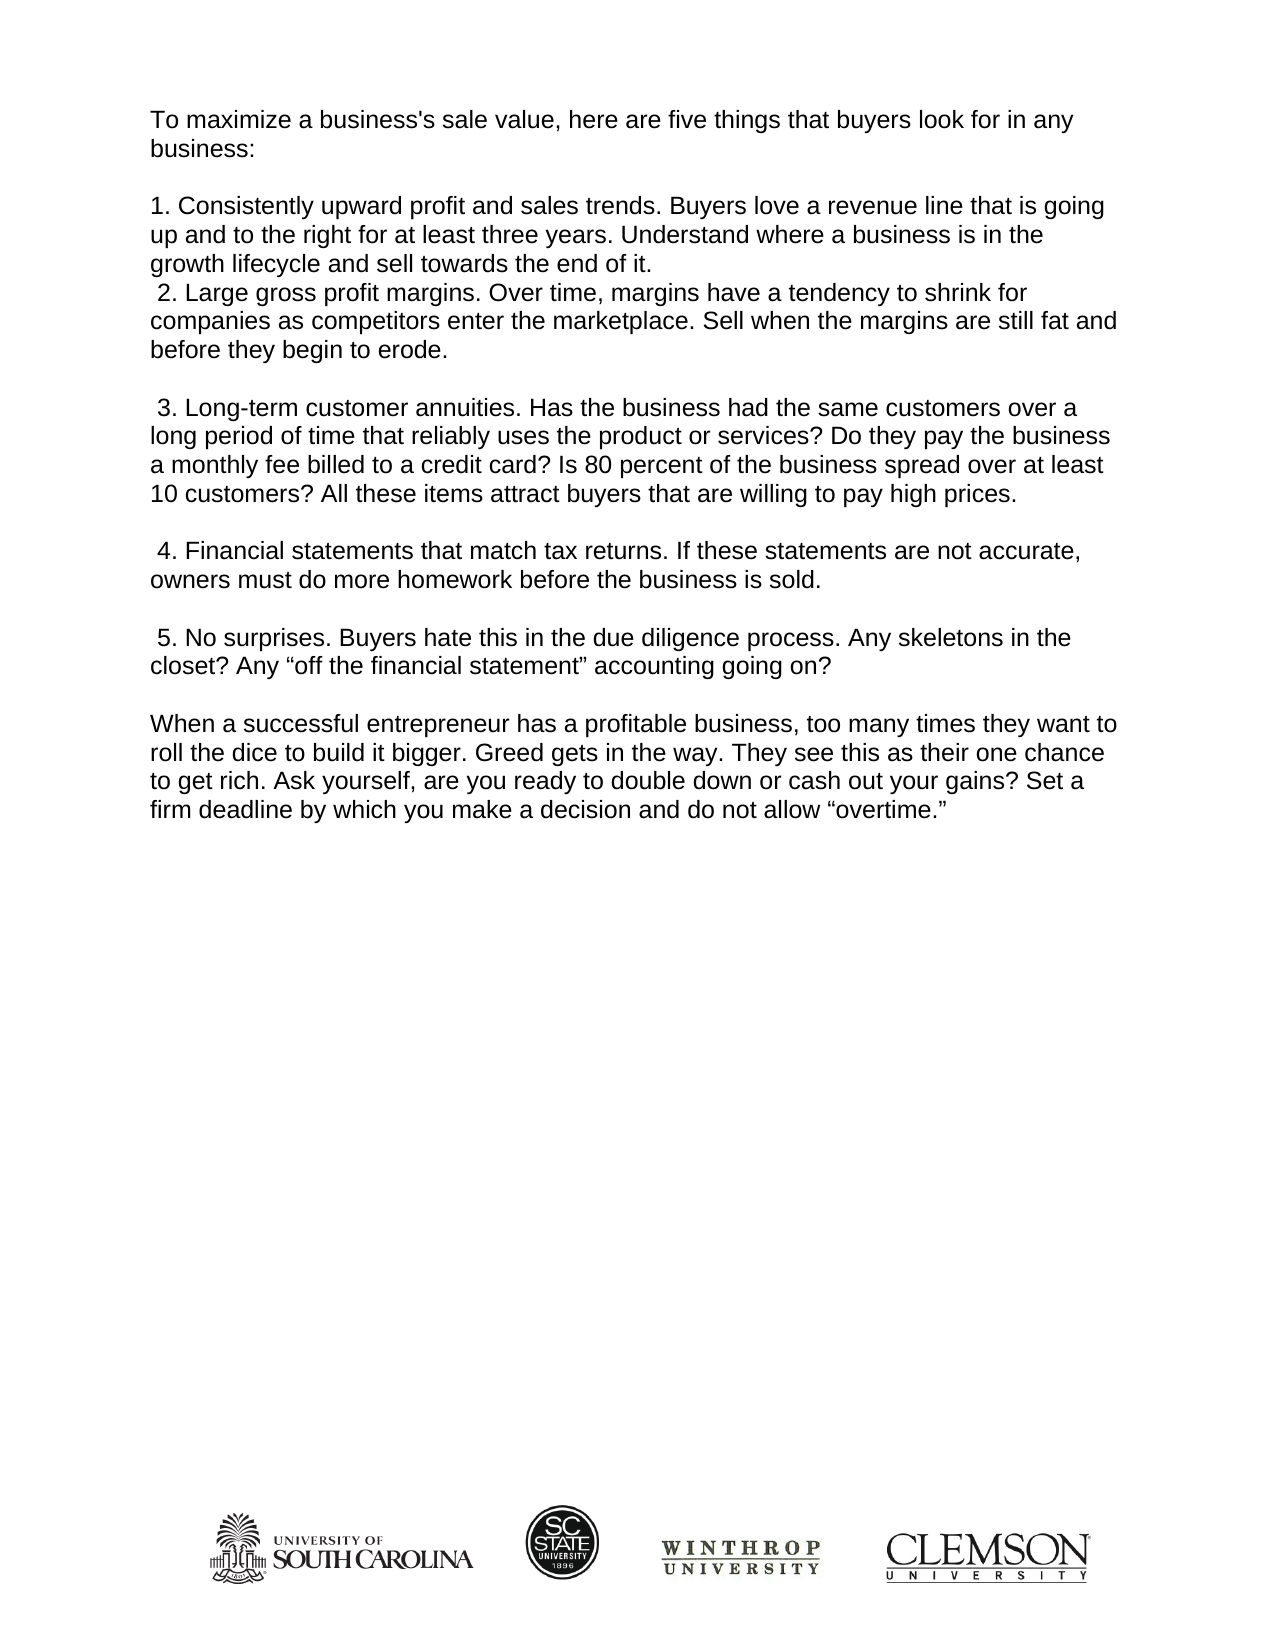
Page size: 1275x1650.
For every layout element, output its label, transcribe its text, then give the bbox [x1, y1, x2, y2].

text 5. No surprises. Buyers hate this in the due diligence process. Any skeletons in the closet? Any “off the financial statement” accounting going on? [150, 622, 1125, 680]
text 1. Consistently upward profit and sales trends. Buyers love a revenue line that is going up and to the right for at least three years. Understand where a business is in the growth lifecycle and sell towards the end of it. [150, 191, 1125, 277]
picture [886, 1533, 1091, 1583]
text 3. Long-term customer annuities. Has the business had the same customers over a long period of time that reliably uses the product or services? Do they pay the business a monthly fee billed to a credit card? Is 80 percent of the business spread over at least 10 customers? All these items attract buyers that are willing to pay high prices. [150, 392, 1125, 507]
text 4. Financial statements that match tax returns. If these statements are not accurate, owners must do more homework before the business is sold. [150, 536, 1125, 594]
text When a successful entrepreneur has a profitable business, too many times they want to roll the dice to build it bigger. Greed gets in the way. They see this as their one chance to get rich. Ask yourself, are you ready to double down or cash out your gains? Set a firm deadline by which you make a decision and do not allow “overtime.” [150, 709, 1125, 824]
picture [520, 1500, 599, 1580]
text 2. Large gross profit margins. Over time, margins have a tendency to shrink for companies as competitors enter the marketplace. Sell when the margins are still fat and before they begin to erode. [150, 277, 1125, 364]
text To maximize a business's sale value, here are five things that buyers look for in any business: [150, 105, 1125, 162]
picture [649, 1529, 837, 1584]
